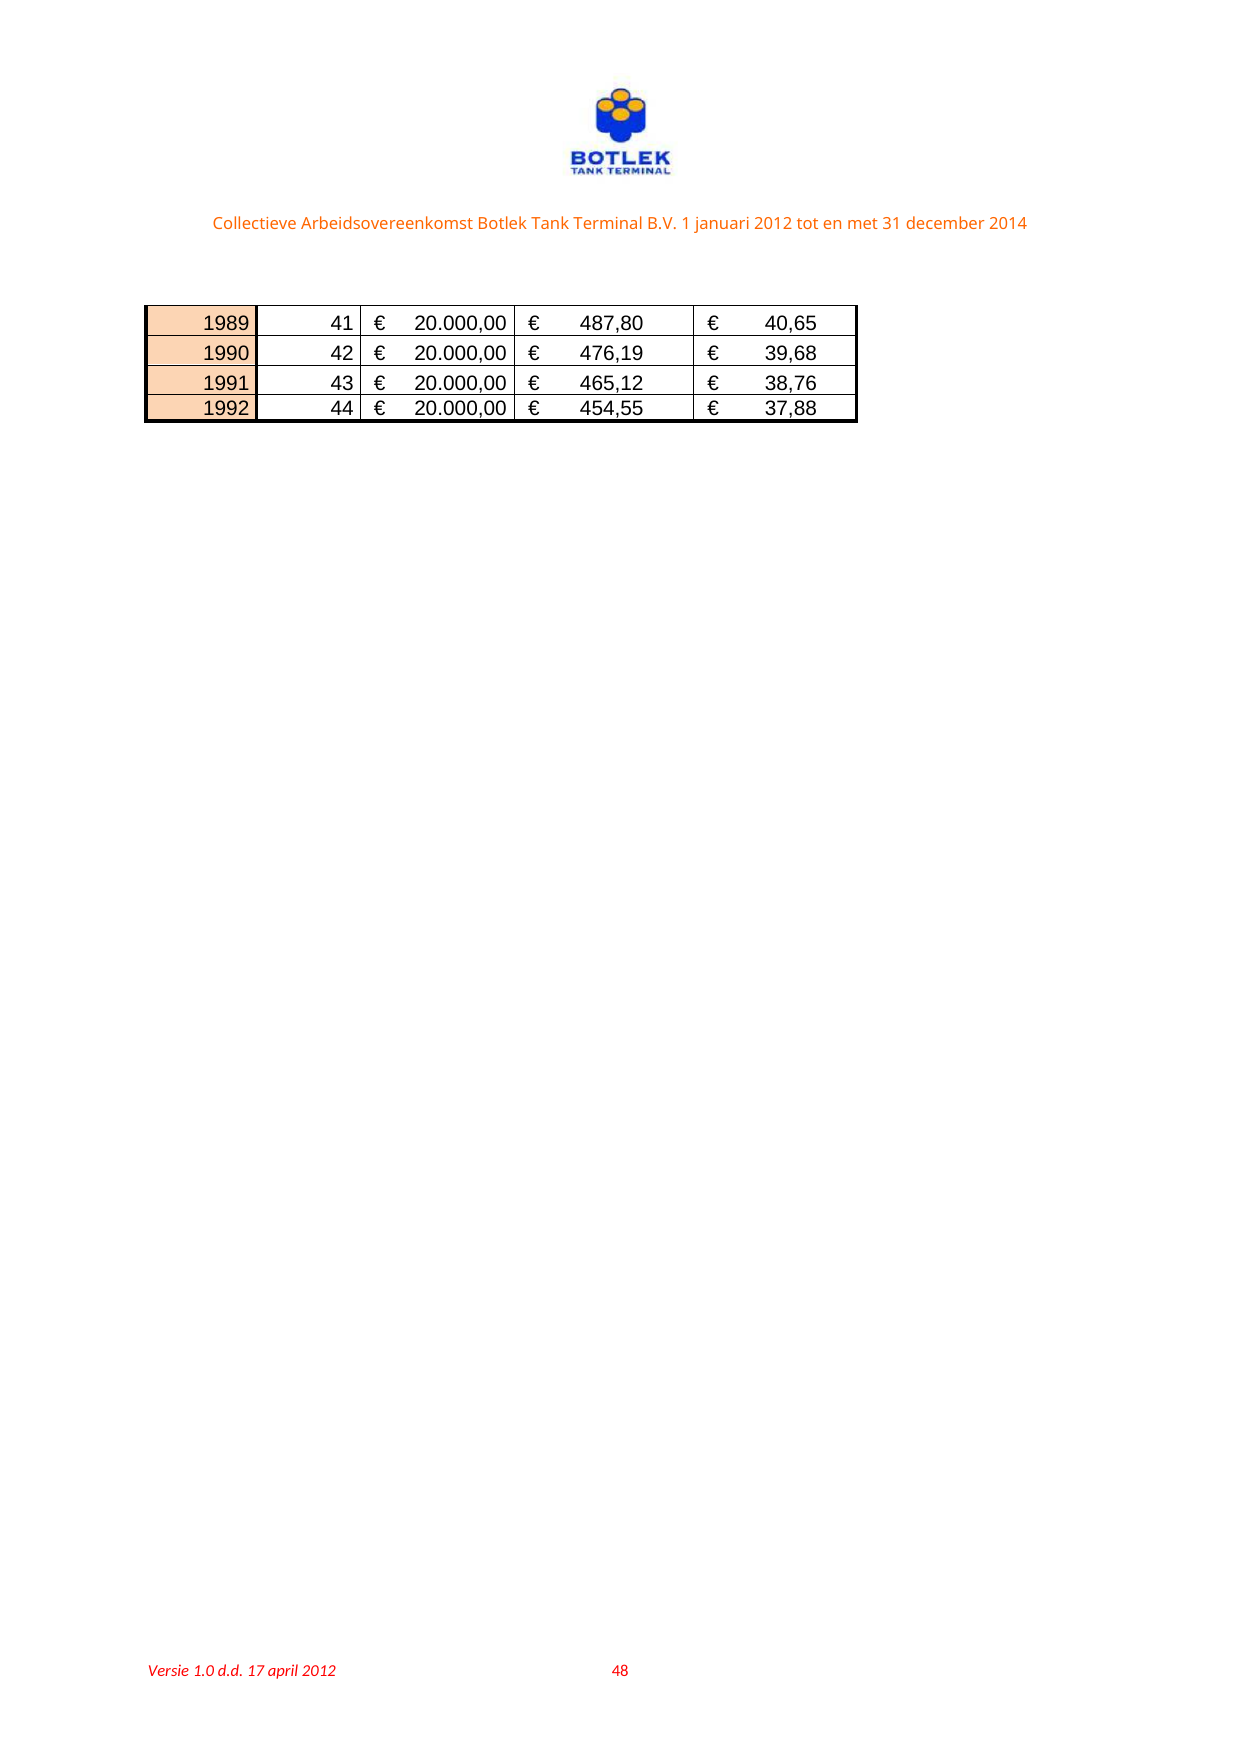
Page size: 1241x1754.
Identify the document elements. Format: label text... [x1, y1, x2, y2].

picture [562, 73, 678, 189]
table_cell 42 [258, 336, 360, 364]
table_cell € 476,19 [515, 336, 693, 364]
table_cell € 20.000,00 [361, 336, 514, 364]
table_cell € 37,88 [694, 395, 855, 419]
table_cell 43 [258, 366, 360, 394]
table_cell 44 [258, 395, 360, 419]
table_cell € 20.000,00 [361, 395, 514, 419]
table_cell € 20.000,00 [361, 306, 514, 335]
table_cell 1991 [148, 366, 255, 394]
table_cell 1989 [148, 306, 255, 335]
table_cell € 39,68 [694, 336, 855, 364]
table_cell 1992 [148, 395, 255, 419]
table_cell 41 [258, 306, 360, 335]
table_cell € 38,76 [694, 366, 855, 394]
table_cell € 465,12 [515, 366, 693, 394]
table_cell 1990 [148, 336, 255, 364]
table_cell € 40,65 [694, 306, 855, 335]
table_cell € 454,55 [515, 395, 693, 419]
table_cell € 487,80 [515, 306, 693, 335]
table_cell € 20.000,00 [361, 366, 514, 394]
